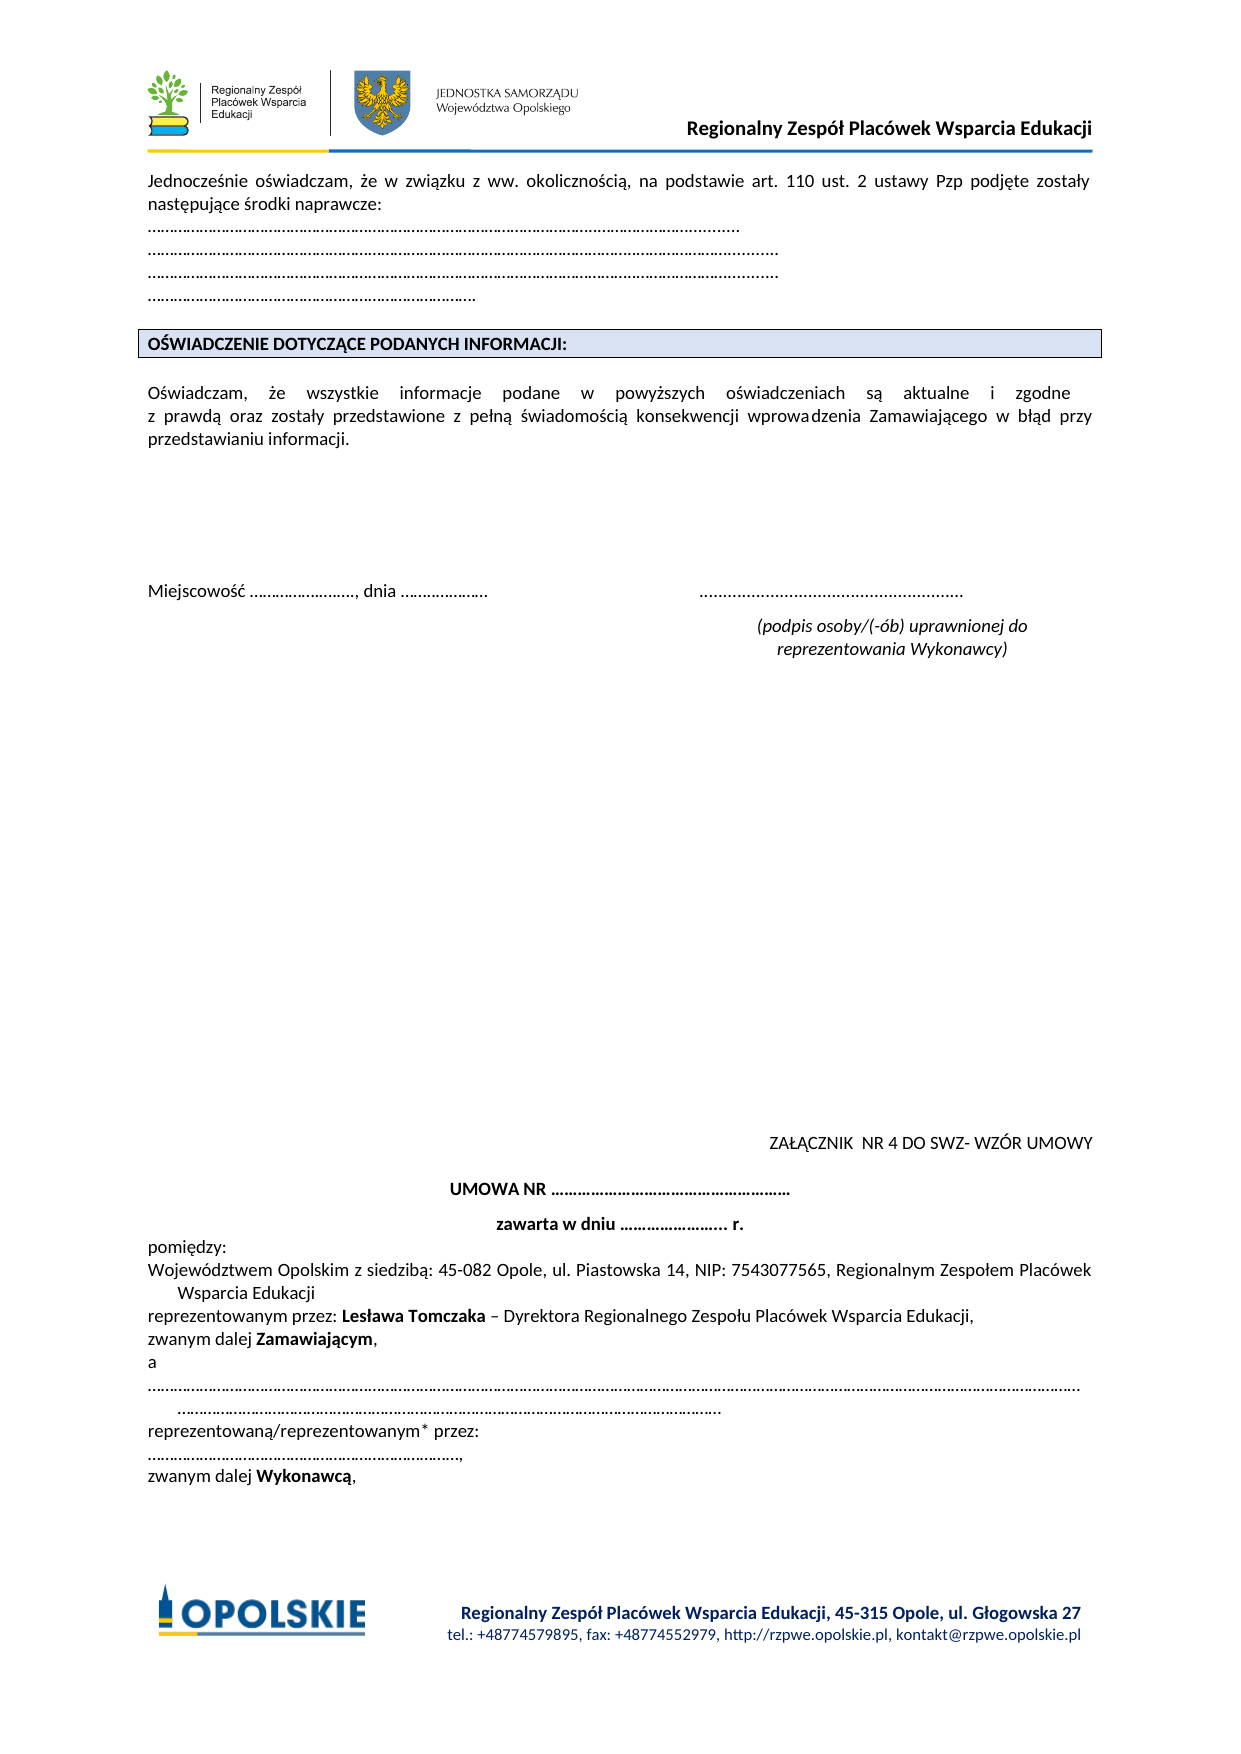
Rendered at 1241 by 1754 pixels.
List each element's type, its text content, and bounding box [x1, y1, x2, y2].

text ……………………………………………………………………………………………………………………………………………………………………………………………………………………………………………………………………………………………………………… [148, 1373, 1092, 1419]
text Województwem Opolskim z siedzibą: 45-082 Opole, ul. Piastowska 14, NIP: 7543077565, Regionalnym Zespołem Placówek Wsparcia Edukacji [148, 1258, 1092, 1304]
text zwanym dalej Wykonawcą, [148, 1464, 1092, 1487]
text pomiędzy: [148, 1235, 1092, 1258]
text a [148, 1350, 1092, 1373]
text UMOWA NR ……………………………………………… [148, 1177, 1092, 1200]
text Jednocześnie oświadczam, że w związku z ww. okolicznością, na podstawie art. 110 ust. 2 ustawy Pzp podjęte zostały następujące środki naprawcze: [148, 169, 1092, 214]
text reprezentowanym przez: Lesława Tomczaka – Dyrektora Regionalnego Zespołu Placówek Wsparcia Edukacji, [148, 1304, 1092, 1327]
text zawarta w dniu …………………... r. [148, 1212, 1092, 1235]
picture [158, 1583, 365, 1636]
text (podpis osoby/(-ób) uprawnionej do reprezentowania Wykonawcy) [694, 614, 1092, 660]
text ………………………………………………………………, [148, 1442, 1092, 1464]
text Miejscowość …………….….…., dnia ……..………… ........................................................ [148, 579, 1092, 602]
text OŚWIADCZENIE DOTYCZĄCE PODANYCH INFORMACJI: [139, 330, 1101, 357]
text zwanym dalej Zamawiającym, [148, 1327, 1092, 1350]
text ZAŁĄCZNIK NR 4 DO SWZ- WZÓR UMOWY [591, 1131, 1092, 1154]
text Oświadczam, że wszystkie informacje podane w powyższych oświadczeniach są aktualne i zgodne z prawdą oraz zostały przedstawione z pełną świadomością konsekwencji wprowadzenia Zamawiającego w błąd przy przedstawianiu informacji. [148, 381, 1092, 450]
text …………………………………………………………………………………………..…………………...........…………………………………………………………………………………………………..…………………...........…………………………………………………………………………………………………..…………………...........…………………………………………………………………. [148, 214, 1092, 306]
text reprezentowaną/reprezentowanym* przez: [148, 1419, 1092, 1442]
